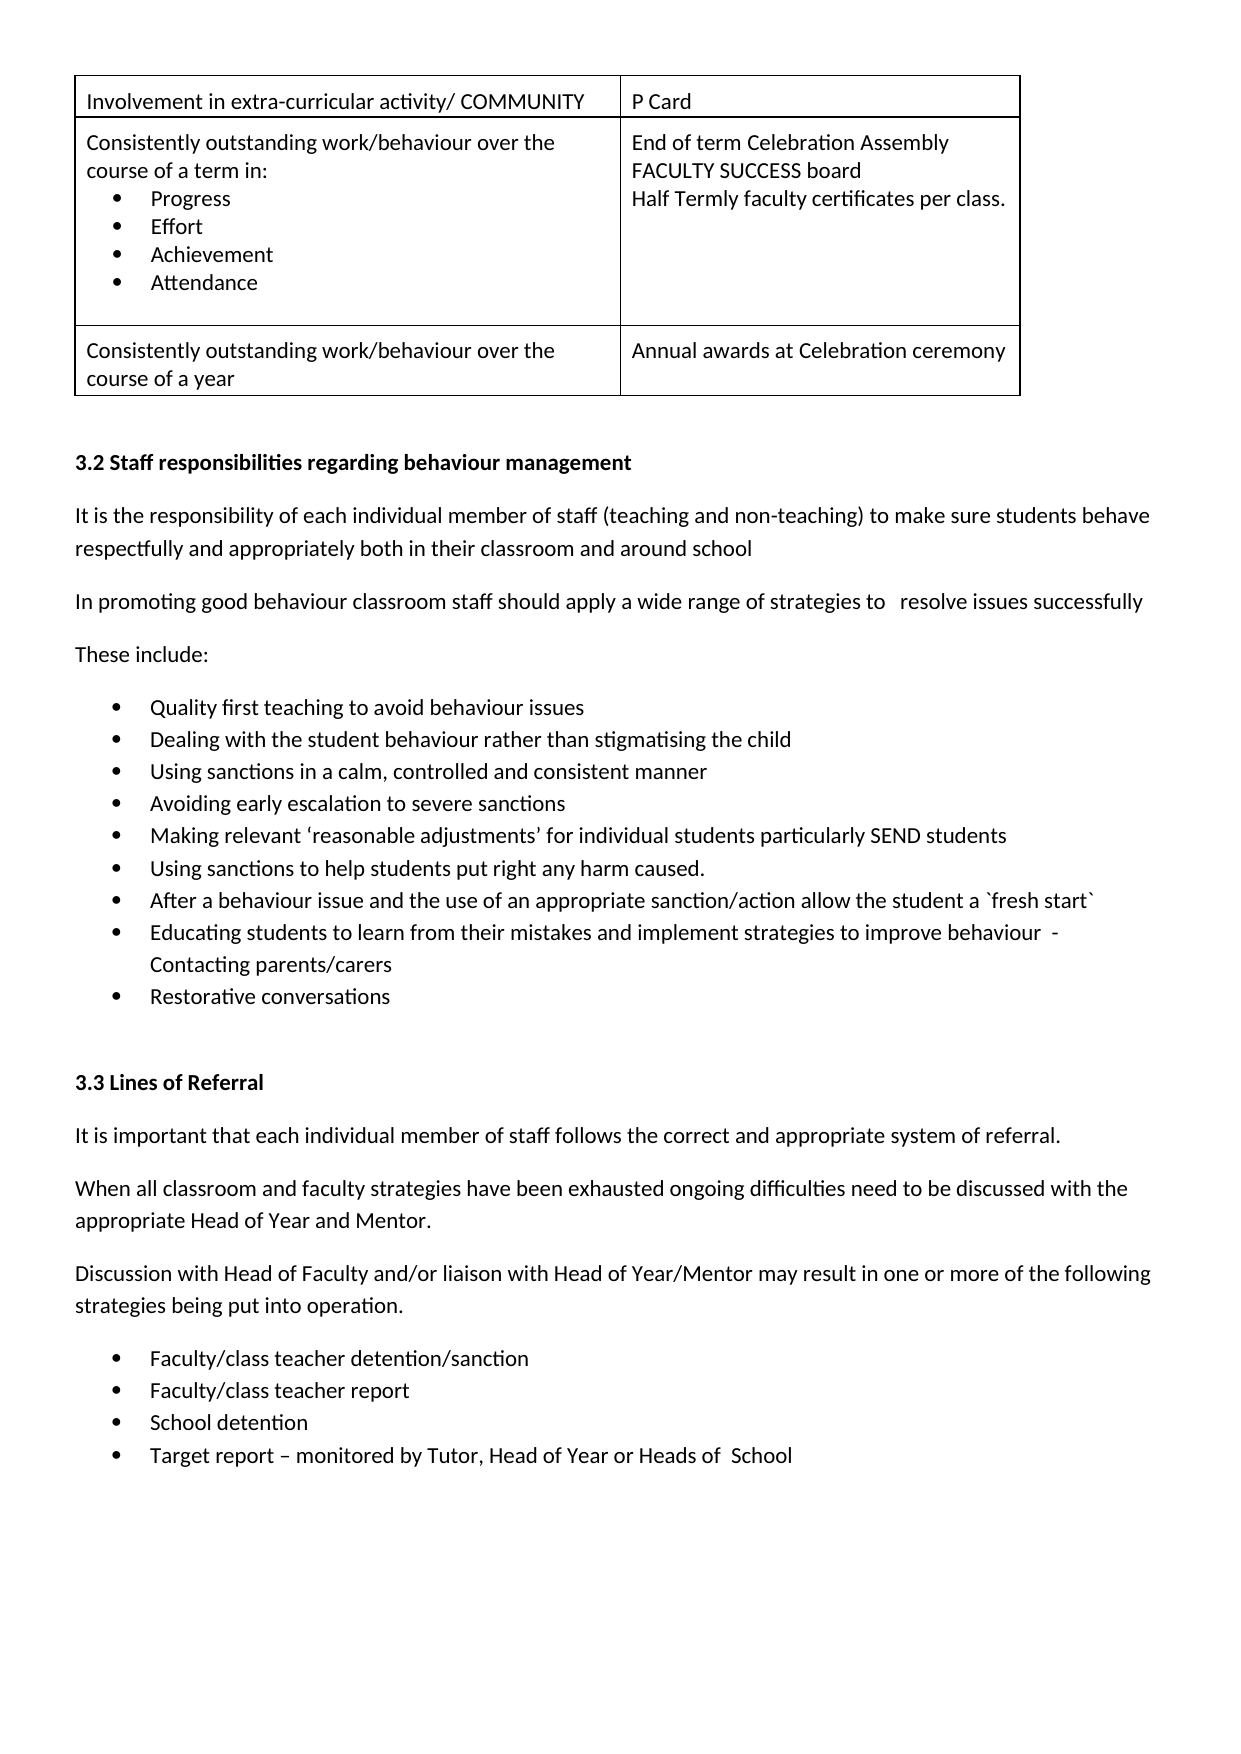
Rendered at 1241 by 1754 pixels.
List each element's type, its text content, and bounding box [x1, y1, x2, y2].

table_cell Annual awards at Celebration ceremony [621, 326, 1019, 394]
list Using sanctions in a calm, controlled and consistent manner [112, 757, 1165, 785]
table_cell Consistently outstanding work/behaviour over the course of a year [76, 326, 620, 394]
list Avoiding early escalation to severe sanctions [112, 789, 1165, 817]
text It is important that each individual member of staff follows the correct and appropriate system of referral. [75, 1121, 1165, 1149]
text These include: [75, 640, 1165, 668]
list Using sanctions to help students put right any harm caused. [112, 854, 1165, 882]
text 3.3 Lines of Referral [75, 1068, 1165, 1096]
list Target report – monitored by Tutor, Head of Year or Heads of School [112, 1441, 1165, 1469]
list Restorative conversations [112, 982, 1165, 1011]
list Faculty/class teacher report [112, 1376, 1165, 1404]
list Making relevant ‘reasonable adjustments’ for individual students particularly SEND students [112, 822, 1165, 849]
table_cell P Card [621, 76, 1019, 116]
list Educating students to learn from their mistakes and implement strategies to improve behaviour - Contacting parents/carers [112, 918, 1165, 978]
list Faculty/class teacher detention/sanction [112, 1344, 1165, 1372]
text Discussion with Head of Faculty and/or liaison with Head of Year/Mentor may result in one or more of the following strategies being put into operation. [75, 1259, 1165, 1319]
table_cell End of term Celebration Assembly FACULTY SUCCESS board Half Termly faculty certificates per class. [621, 118, 1019, 324]
list Dealing with the student behaviour rather than stigmatising the child [112, 725, 1165, 753]
list School detention [112, 1408, 1165, 1437]
table_cell Consistently outstanding work/behaviour over the course of a term in: Progress Effort Achievement Attendance [76, 118, 620, 324]
table_cell Involvement in extra-curricular activity/ COMMUNITY [76, 76, 620, 116]
text It is the responsibility of each individual member of staff (teaching and non-teaching) to make sure students behave respectfully and appropriately both in their classroom and around school [75, 502, 1165, 562]
text When all classroom and faculty strategies have been exhausted ongoing difficulties need to be discussed with the appropriate Head of Year and Mentor. [75, 1174, 1165, 1234]
text 3.2 Staff responsibilities regarding behaviour management [75, 448, 1165, 477]
list After a behaviour issue and the use of an appropriate sanction/action allow the student a `fresh start` [112, 886, 1165, 914]
list Quality first teaching to avoid behaviour issues [112, 693, 1165, 721]
text In promoting good behaviour classroom staff should apply a wide range of strategies to resolve issues successfully [75, 587, 1165, 615]
